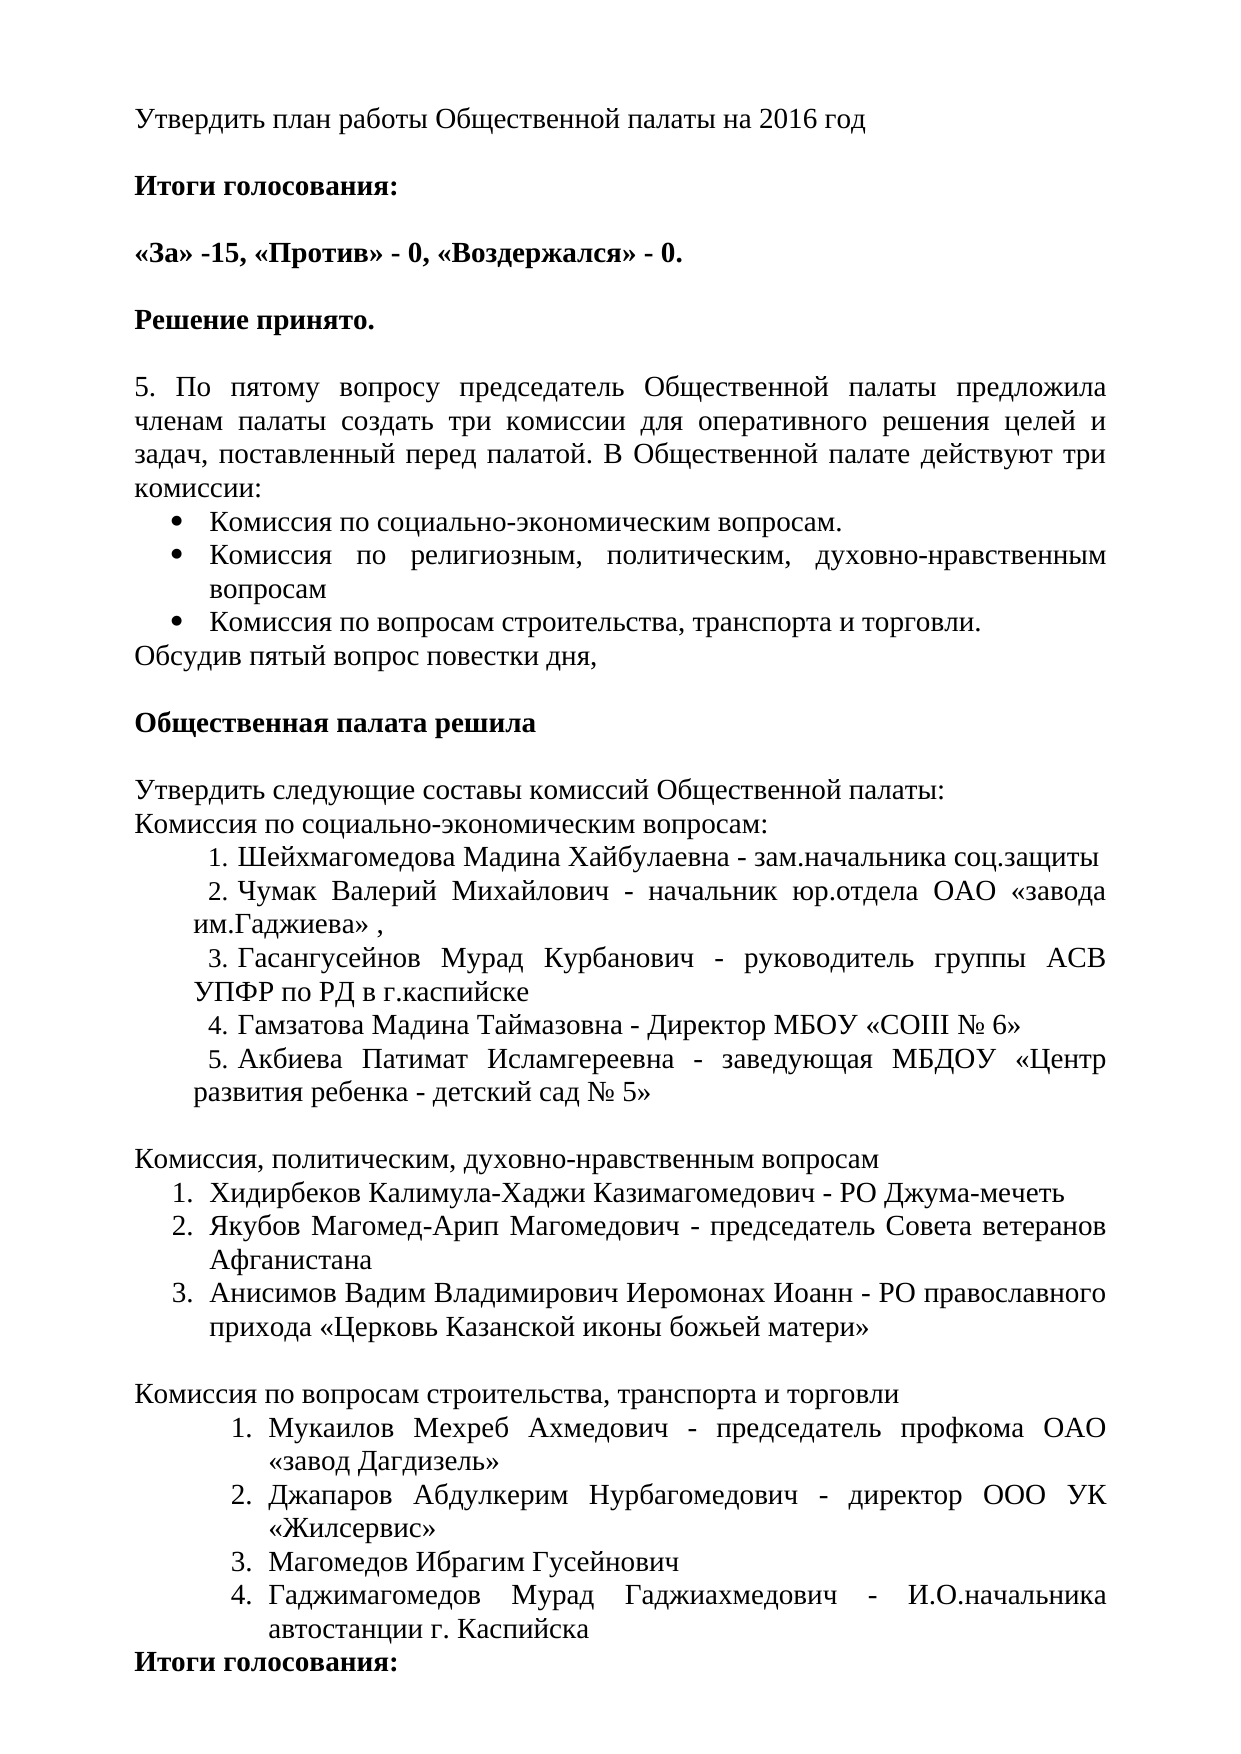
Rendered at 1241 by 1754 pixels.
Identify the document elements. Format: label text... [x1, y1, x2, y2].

list Шейхмагомедова Мадина Хайбулаевна - зам.начальника соц.защиты [193, 839, 1107, 873]
list Гаджимагомедов Мурад Гаджиахмедович - И.О.начальника автостанции г. Каспийска [231, 1577, 1107, 1644]
list Гасангусейнов Мурад Курбанович - руководитель группы АСВ УПФР по РД в г.каспийске [193, 940, 1107, 1007]
list Гамзатова Мадина Таймазовна - Директор МБОУ «COIII № 6» [193, 1007, 1107, 1041]
text «За» -15, «Против» - 0, «Воздержался» - 0. [134, 235, 1107, 269]
list Якубов Магомед-Арип Магомедович - председатель Совета ветеранов Афганистана [172, 1208, 1107, 1276]
list Акбиева Патимат Исламгереевна - заведующая МБДОУ «Центр развития ребенка - детский сад № 5» [193, 1041, 1107, 1108]
text 5. По пятому вопросу председатель Общественной палаты предложила членам палаты создать три комиссии для оперативного решения целей и задач, поставленный перед палатой. В Общественной палате действуют три комиссии: [134, 369, 1107, 504]
list Чумак Валерий Михайлович - начальник юр.отдела ОАО «завода им.Гаджиева» , [193, 873, 1107, 940]
text Итоги голосования: [134, 1644, 1107, 1678]
list Комиссия по религиозным, политическим, духовно-нравственным вопросам [172, 537, 1107, 604]
text Утвердить следующие составы комиссий Общественной палаты: [134, 772, 1107, 806]
list Магомедов Ибрагим Гусейнович [231, 1544, 1107, 1577]
list Комиссия по вопросам строительства, транспорта и торговли. [172, 604, 1107, 638]
list Комиссия по социально-экономическим вопросам. [172, 504, 1107, 537]
text Утвердить план работы Общественной палаты на 2016 год [134, 101, 1107, 135]
list Мукаилов Мехреб Ахмедович - председатель профкома ОАО «завод Дагдизель» [231, 1410, 1107, 1477]
text Обсудив пятый вопрос повестки дня, [134, 638, 1107, 672]
text Комиссия, политическим, духовно-нравственным вопросам [134, 1141, 1107, 1175]
text Общественная палата решила [134, 705, 1107, 739]
text Решение принято. [134, 302, 1107, 336]
list Анисимов Вадим Владимирович Иеромонах Иоанн - РО православного прихода «Церковь Казанской иконы божьей матери» [172, 1276, 1107, 1343]
text Комиссия по социально-экономическим вопросам: [134, 806, 1107, 839]
list Хидирбеков Калимула-Хаджи Казимагомедович - РО Джума-мечеть [172, 1175, 1107, 1208]
text Итоги голосования: [134, 168, 1107, 202]
text Комиссия по вопросам строительства, транспорта и торговли [134, 1376, 1107, 1410]
list Джапаров Абдулкерим Нурбагомедович - директор ООО УК «Жилсервис» [231, 1477, 1107, 1544]
